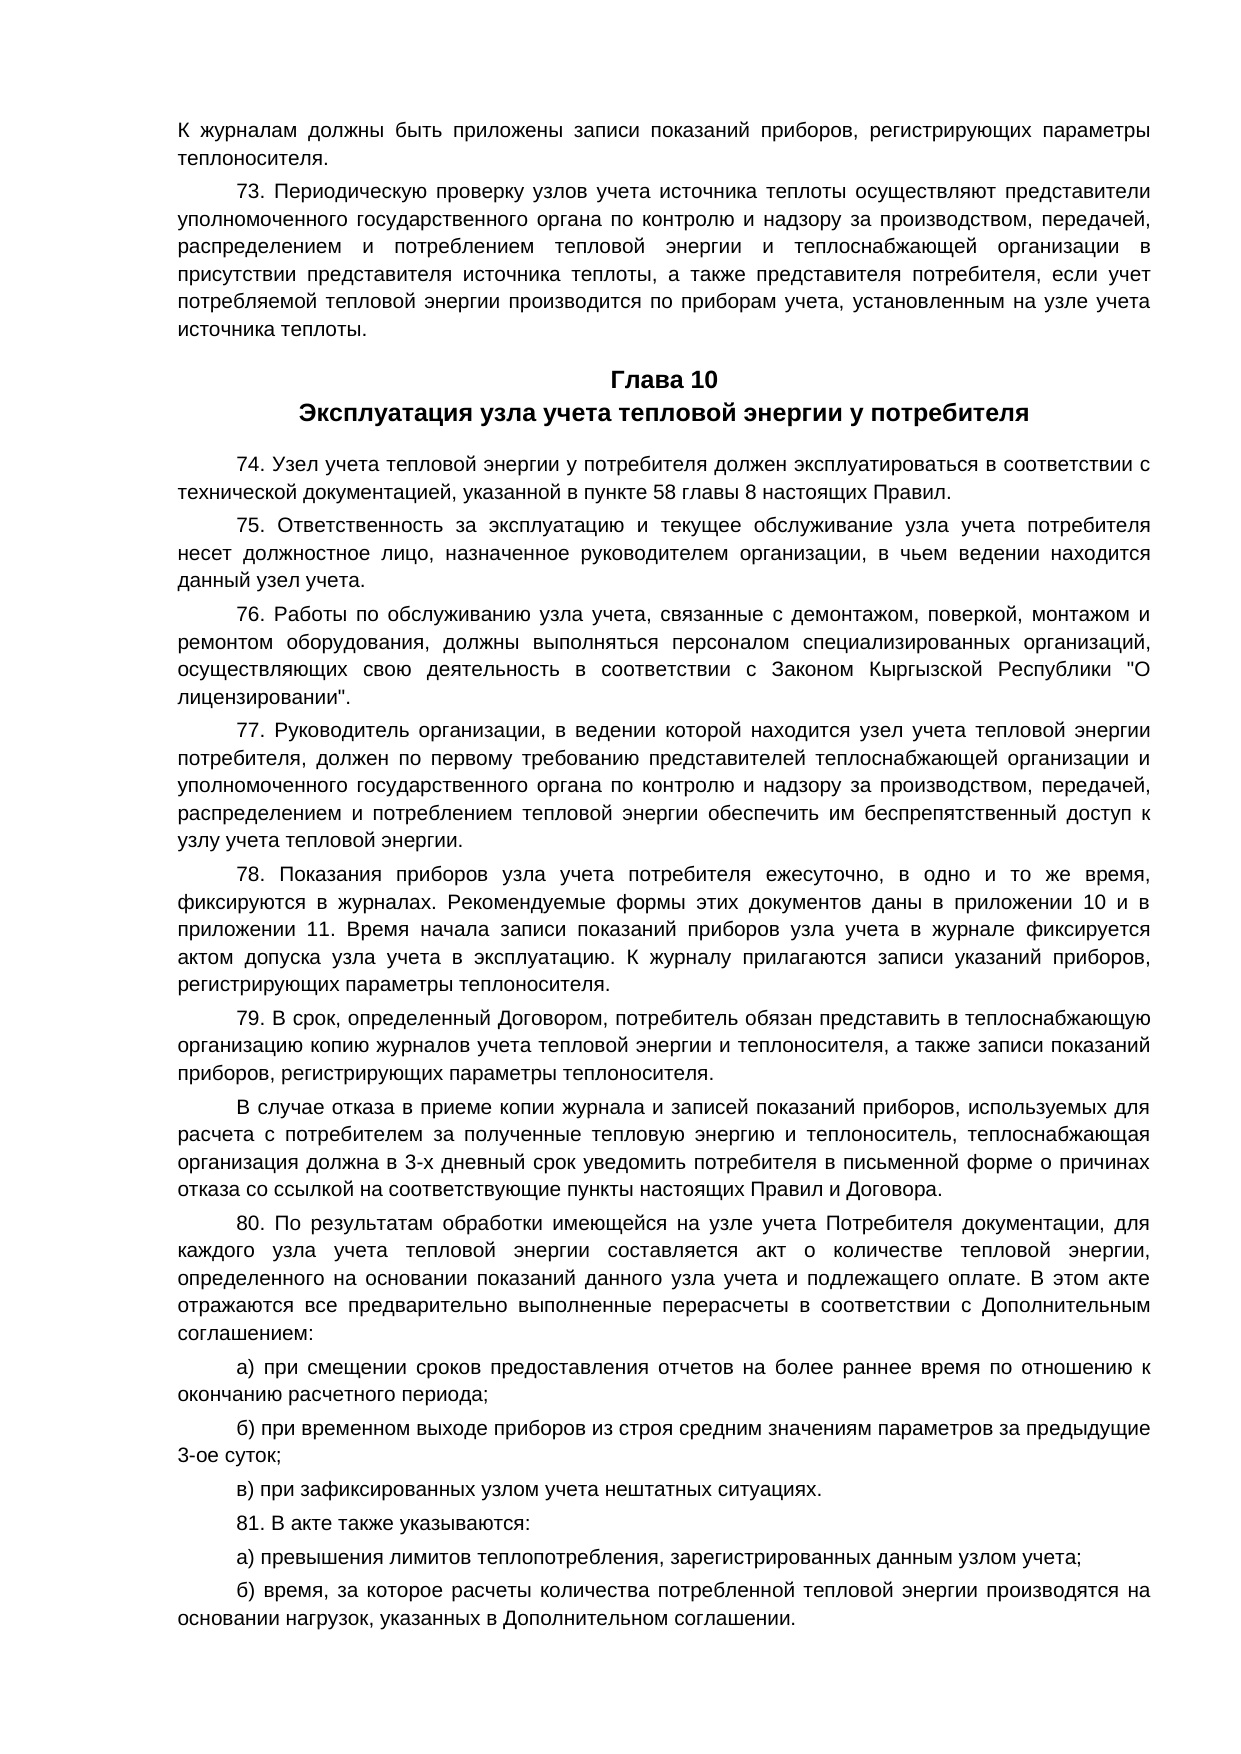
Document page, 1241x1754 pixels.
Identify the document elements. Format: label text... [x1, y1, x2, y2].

text б) при временном выходе приборов из строя средним значениям параметров за предыдущие 3-ое суток; [177, 1416, 1152, 1467]
text В случае отказа в приеме копии журнала и записей показаний приборов, используемых для расчета с потребителем за полученные тепловую энергию и теплоноситель, теплоснабжающая организация должна в 3-х дневный срок уведомить потребителя в письменной форме о причинах отказа со ссылкой на соответствующие пункты настоящих Правил и Договора. [177, 1094, 1152, 1201]
text Глава 10 Эксплуатация узла учета тепловой энергии у потребителя [295, 365, 1033, 427]
text а) превышения лимитов теплопотребления, зарегистрированных данным узлом учета; [177, 1544, 1152, 1568]
text 76. Работы по обслуживанию узла учета, связанные с демонтажом, поверкой, монтажом и ремонтом оборудования, должны выполняться персоналом специализированных организаций, осуществляющих свою деятельность в соответствии с Законом Кыргызской Республики "О лицензировании". [177, 602, 1152, 708]
text в) при зафиксированных узлом учета нештатных ситуациях. [177, 1477, 1152, 1501]
text 77. Руководитель организации, в ведении которой находится узел учета тепловой энергии потребителя, должен по первому требованию представителей теплоснабжающей организации и уполномоченного государственного органа по контролю и надзору за производством, передачей, распределением и потреблением тепловой энергии обеспечить им беспрепятственный доступ к узлу учета тепловой энергии. [177, 718, 1152, 852]
text 75. Ответственность за эксплуатацию и текущее обслуживание узла учета потребителя несет должностное лицо, назначенное руководителем организации, в чьем ведении находится данный узел учета. [177, 513, 1152, 592]
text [177, 118, 1152, 169]
text 79. В срок, определенный Договором, потребитель обязан представить в теплоснабжающую организацию копию журналов учета тепловой энергии и теплоносителя, а также записи показаний приборов, регистрирующих параметры теплоносителя. [177, 1006, 1152, 1085]
text б) время, за которое расчеты количества потребленной тепловой энергии производятся на основании нагрузок, указанных в Дополнительном соглашении. [177, 1578, 1152, 1630]
text 73. Периодическую проверку узлов учета источника теплоты осуществляют представители уполномоченного государственного органа по контролю и надзору за производством, передачей, распределением и потреблением тепловой энергии и теплоснабжающей организации в присутствии представителя источника теплоты, а также представителя потребителя, если учет потребляемой тепловой энергии производится по приборам учета, установленным на узле учета источника теплоты. [177, 179, 1152, 341]
text 80. По результатам обработки имеющейся на узле учета Потребителя документации, для каждого узла учета тепловой энергии составляется акт о количестве тепловой энергии, определенного на основании показаний данного узла учета и подлежащего оплате. В этом акте отражаются все предварительно выполненные перерасчеты в соответствии с Дополнительным соглашением: [177, 1211, 1152, 1345]
text 74. Узел учета тепловой энергии у потребителя должен эксплуатироваться в соответствии с технической документацией, указанной в пункте 58 главы 8 настоящих Правил. [177, 452, 1152, 503]
text 78. Показания приборов узла учета потребителя ежесуточно, в одно и то же время, фиксируются в журналах. Рекомендуемые формы этих документов даны в приложении 10 и в приложении 11. Время начала записи показаний приборов узла учета в журнале фиксируется актом допуска узла учета в эксплуатацию. К журналу прилагаются записи указаний приборов, регистрирующих параметры теплоносителя. [177, 862, 1152, 996]
text 81. В акте также указываются: [177, 1511, 1152, 1535]
text а) при смещении сроков предоставления отчетов на более раннее время по отношению к окончанию расчетного периода; [177, 1354, 1152, 1406]
